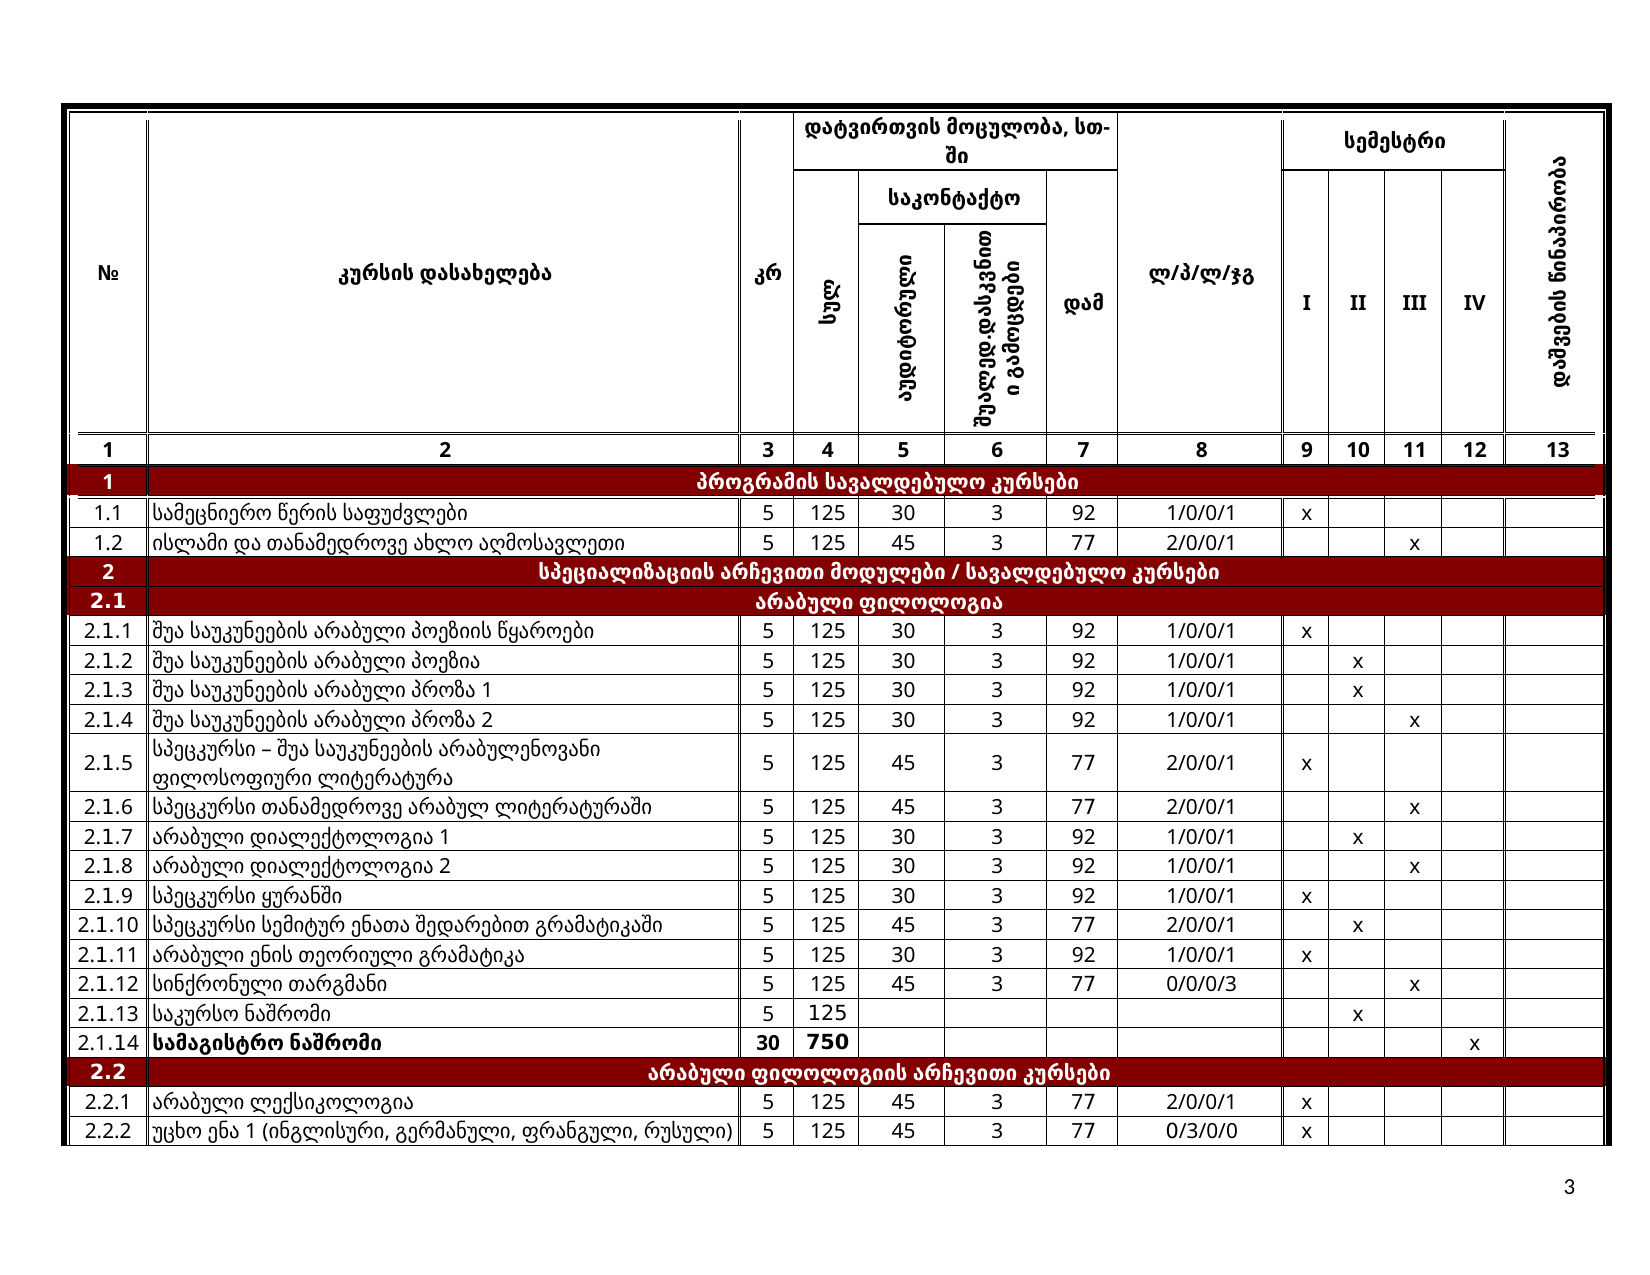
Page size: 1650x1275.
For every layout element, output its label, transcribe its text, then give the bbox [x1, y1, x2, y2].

table_cell 1/0/0/1 [1118, 675, 1281, 704]
table_cell 3 [945, 675, 1046, 704]
table_cell 2 [70, 557, 146, 586]
table_cell 77 [1047, 734, 1117, 791]
table_cell [1385, 910, 1441, 939]
table_cell 7 [1047, 435, 1117, 464]
table_cell [1385, 999, 1441, 1027]
table_cell არაბული დიალექტოლოგია 1 [149, 822, 738, 850]
table_cell [1284, 910, 1328, 939]
table_cell 92 [1047, 499, 1117, 527]
table_cell საკონტაქტო [859, 171, 1046, 222]
table_cell შუა საუკუნეების არაბული პროზა 2 [149, 705, 738, 733]
table_cell 5 [741, 705, 793, 733]
table_cell 125 [794, 734, 858, 791]
table_cell 30 [859, 822, 944, 850]
table_cell [1506, 822, 1603, 850]
table_cell x [1284, 499, 1328, 527]
table_cell [1385, 881, 1441, 909]
table_cell 77 [1047, 1087, 1117, 1116]
table_cell x [1329, 999, 1384, 1027]
table_cell აუდიტორული [859, 225, 944, 432]
table_cell 3 [945, 969, 1046, 998]
table_cell 1/0/0/1 [1118, 616, 1281, 645]
table_cell [1506, 734, 1603, 791]
table_cell 125 [794, 969, 858, 998]
table_header № [70, 113, 147, 432]
table_cell შუა საუკუნეების არაბული პოეზია [149, 646, 738, 674]
table_cell x [1284, 616, 1328, 645]
table_cell [1329, 1028, 1384, 1057]
table_cell 45 [859, 910, 944, 939]
table_header კურსის დასახელება [147, 112, 739, 432]
table_cell 125 [794, 822, 858, 850]
table_cell x [1385, 851, 1441, 880]
table_cell [1442, 705, 1503, 733]
table_cell [1329, 528, 1384, 556]
table_cell [1329, 1087, 1384, 1116]
table_cell 5 [741, 792, 793, 821]
table_cell 2.1.8 [70, 851, 146, 880]
table_cell [1385, 616, 1441, 645]
table_cell 2.2 [70, 1058, 146, 1086]
table_cell 2.2.2 [70, 1117, 146, 1145]
table_cell 30 [859, 881, 944, 909]
table_cell x [1329, 822, 1384, 850]
table_cell 2.1.1 [70, 616, 146, 645]
table_cell სპეცკურსი სემიტურ ენათა შედარებით გრამატიკაში [149, 910, 738, 939]
table_cell 1/0/0/1 [1118, 705, 1281, 733]
table_cell [1284, 999, 1328, 1027]
table_cell [1329, 792, 1384, 821]
table_cell 92 [1047, 881, 1117, 909]
table_cell 3 [945, 1117, 1046, 1145]
table_cell 77 [1047, 528, 1117, 556]
table_cell 3 [945, 940, 1046, 968]
table_cell [1506, 1117, 1603, 1145]
table_cell [1504, 495, 1606, 527]
table_cell 5 [741, 499, 793, 527]
table_cell [945, 1028, 1046, 1057]
table_cell 125 [794, 940, 858, 968]
table_cell 3 [945, 822, 1046, 850]
table_cell 8 [1118, 435, 1281, 464]
table_cell [1506, 792, 1603, 821]
table_cell 1/0/0/1 [1118, 499, 1281, 527]
table_cell 5 [741, 734, 793, 791]
table_cell სპეციალიზაციის არჩევითი მოდულები / სავალდებულო კურსები [149, 557, 1603, 586]
table_cell [1329, 969, 1384, 998]
table_cell [1385, 499, 1441, 527]
table_cell 125 [794, 1087, 858, 1116]
table_cell [1442, 646, 1503, 674]
table_cell საკურსო ნაშრომი [149, 999, 738, 1027]
table_cell [1442, 822, 1503, 850]
table_header ლ/პ/ლ/ჯგ [1118, 113, 1282, 432]
table_cell [1385, 1087, 1441, 1116]
table_cell 3 [945, 792, 1046, 821]
table_header დაშვების წინაპირობა [1504, 112, 1603, 432]
table_cell [1329, 499, 1384, 527]
table_cell 45 [859, 1087, 944, 1116]
table_cell უცხო ენა 1 (ინგლისური, გერმანული, ფრანგული, რუსული) [149, 1117, 738, 1145]
table_cell [1442, 528, 1503, 556]
table_cell [1284, 646, 1328, 674]
table_cell IV [1442, 171, 1503, 432]
table_cell 125 [794, 705, 858, 733]
table_cell [1118, 1028, 1281, 1057]
table_cell 30 [859, 940, 944, 968]
table_cell 3 [945, 705, 1046, 733]
table_cell 1/0/0/1 [1118, 646, 1281, 674]
table_cell [1284, 528, 1328, 556]
table_cell სამეცნიერო წერის საფუძვლები [149, 499, 738, 527]
table_cell 5 [741, 1087, 793, 1116]
table_cell [1442, 940, 1503, 968]
table_cell 1.2 [70, 528, 146, 556]
table_cell 2/0/0/1 [1118, 528, 1281, 556]
table_cell 2.1.5 [70, 734, 146, 791]
table_cell 3 [741, 435, 793, 464]
table_cell 5 [741, 910, 793, 939]
table_cell 125 [794, 499, 858, 527]
table_cell [1329, 851, 1384, 880]
table_cell x [1284, 881, 1328, 909]
table_cell 5 [859, 435, 944, 464]
table_cell 5 [741, 675, 793, 704]
table_cell [1284, 851, 1328, 880]
table_cell [1284, 1028, 1328, 1057]
table_cell შუა საუკუნეების არაბული პოეზიის წყაროები [149, 616, 738, 645]
table_cell 45 [859, 1117, 944, 1145]
table_cell [1442, 881, 1503, 909]
table_cell 2.1.13 [70, 999, 146, 1027]
table_cell 2/0/0/1 [1118, 734, 1281, 791]
table_cell 2.1.2 [70, 646, 146, 674]
table_cell x [1329, 910, 1384, 939]
table_cell 3 [945, 881, 1046, 909]
table_cell 2.1 [70, 587, 146, 615]
table_cell 3 [945, 499, 1046, 527]
table_cell 2.1.14 [70, 1028, 146, 1057]
table_cell 30 [859, 705, 944, 733]
table_cell 2.1.3 [70, 675, 146, 704]
table_cell [1442, 792, 1503, 821]
table_cell [859, 999, 944, 1027]
table_cell [1506, 969, 1603, 998]
table_cell 2.1.4 [70, 705, 146, 733]
table_cell [1284, 675, 1328, 704]
table_cell 92 [1047, 705, 1117, 733]
table_cell დამ [1047, 171, 1117, 432]
table_cell x [1385, 969, 1441, 998]
table_cell [1506, 646, 1603, 674]
table_cell 2/0/0/1 [1118, 910, 1281, 939]
table_cell 2.2.1 [70, 1087, 146, 1116]
table_cell x [1329, 646, 1384, 674]
table_cell [1329, 940, 1384, 968]
table_cell შუალედ.დასკვნითი გამოცდები [945, 225, 1046, 432]
table_cell 30 [859, 646, 944, 674]
table_cell [1442, 616, 1503, 645]
table_cell 125 [794, 881, 858, 909]
table_cell 5 [741, 851, 793, 880]
table_cell 77 [1047, 792, 1117, 821]
table_cell 2.1.6 [70, 792, 146, 821]
table_cell [1506, 1028, 1603, 1057]
table_cell 2.1.9 [70, 881, 146, 909]
table_header სემესტრი [1282, 112, 1504, 169]
table_cell 30 [859, 616, 944, 645]
table_header კრ [740, 113, 793, 432]
table_cell 45 [859, 528, 944, 556]
table_cell [1442, 1087, 1503, 1116]
table_cell 5 [741, 822, 793, 850]
table_cell 125 [794, 999, 858, 1027]
table_cell 45 [859, 969, 944, 998]
table_cell 3 [945, 910, 1046, 939]
table_cell 12 [1442, 435, 1503, 464]
table_cell 2.1.11 [70, 940, 146, 968]
table_cell 1 [67, 464, 147, 495]
table_cell 13 [1504, 432, 1606, 464]
table_cell [1385, 646, 1441, 674]
table_cell [1506, 881, 1603, 909]
table_cell [1506, 940, 1603, 968]
table_cell 92 [1047, 675, 1117, 704]
table_cell 2/0/0/1 [1118, 1087, 1281, 1116]
table_cell II [1329, 171, 1384, 432]
table_cell [1506, 999, 1603, 1027]
table_cell არაბული ლექსიკოლოგია [149, 1087, 738, 1116]
table_cell 3 [945, 616, 1046, 645]
table_cell x [1385, 705, 1441, 733]
table_cell [1118, 999, 1281, 1027]
table_cell 11 [1385, 435, 1441, 464]
table_cell III [1385, 171, 1441, 432]
table_cell [1329, 705, 1384, 733]
table_cell სამაგისტრო ნაშრომი [149, 1028, 738, 1057]
table_cell 5 [741, 999, 793, 1027]
table_cell [1329, 881, 1384, 909]
table_cell 1/0/0/1 [1118, 881, 1281, 909]
table_cell 77 [1047, 969, 1117, 998]
table_cell 45 [859, 792, 944, 821]
table_cell 77 [1047, 1117, 1117, 1145]
table_cell 750 [794, 1028, 858, 1057]
table_cell 9 [1284, 435, 1328, 464]
table_cell 77 [1047, 910, 1117, 939]
table_cell x [1329, 675, 1384, 704]
table_cell x [1385, 528, 1441, 556]
table_cell 125 [794, 1117, 858, 1145]
table_cell 125 [794, 792, 858, 821]
table_cell I [1284, 171, 1328, 432]
table_cell [1506, 616, 1603, 645]
table_cell 92 [1047, 851, 1117, 880]
table_cell [1284, 969, 1328, 998]
table_cell 2.1.10 [70, 910, 146, 939]
table_cell [1385, 1028, 1441, 1057]
table_cell [1506, 675, 1603, 704]
table_cell 3 [945, 851, 1046, 880]
table_cell 0/0/0/3 [1118, 969, 1281, 998]
table_cell [1442, 499, 1503, 527]
table_cell x [1284, 940, 1328, 968]
table_header დატვირთვის მოცულობა, სთ-ში [794, 113, 1117, 169]
table_cell [1329, 734, 1384, 791]
table_cell 5 [741, 940, 793, 968]
table_cell 92 [1047, 646, 1117, 674]
table_cell [1442, 969, 1503, 998]
table_cell 2/0/0/1 [1118, 792, 1281, 821]
table_cell 5 [741, 1117, 793, 1145]
table_cell [1047, 999, 1117, 1027]
table_cell 30 [859, 675, 944, 704]
table_cell [945, 999, 1046, 1027]
table_cell [1385, 940, 1441, 968]
table_cell [1442, 734, 1503, 791]
table_cell [1329, 616, 1384, 645]
table_cell 1/0/0/1 [1118, 822, 1281, 850]
table_cell 1/0/0/1 [1118, 851, 1281, 880]
table_cell 92 [1047, 940, 1117, 968]
table_cell 0/3/0/0 [1118, 1117, 1281, 1145]
table_cell 2.1.12 [70, 969, 146, 998]
table_cell არაბული ფილოლოგიის არჩევითი კურსები [149, 1058, 1603, 1086]
table_cell [1385, 734, 1441, 791]
table_cell 1.1 [67, 495, 147, 527]
table_cell 3 [945, 734, 1046, 791]
table_cell 92 [1047, 616, 1117, 645]
table_cell სინქრონული თარგმანი [149, 969, 738, 998]
table_cell 5 [741, 881, 793, 909]
table_cell 30 [741, 1028, 793, 1057]
table_cell [1506, 528, 1603, 556]
table_cell [1329, 1117, 1384, 1145]
table_cell 4 [794, 435, 858, 464]
table_cell x [1284, 1117, 1328, 1145]
table_cell 30 [859, 851, 944, 880]
table_cell [1385, 1117, 1441, 1145]
table_cell [1506, 1087, 1603, 1116]
table_cell 2 [149, 435, 738, 464]
table_cell [1284, 822, 1328, 850]
table_cell არაბული ენის თეორიული გრამატიკა [149, 940, 738, 968]
table_cell 125 [794, 675, 858, 704]
table_cell არაბული დიალექტოლოგია 2 [149, 851, 738, 880]
table_cell 125 [794, 616, 858, 645]
table_cell სპეცკურსი თანამედროვე არაბულ ლიტერატურაში [149, 792, 738, 821]
table_cell 30 [859, 499, 944, 527]
table_cell შუა საუკუნეების არაბული პროზა 1 [149, 675, 738, 704]
table_cell [1442, 851, 1503, 880]
table_cell 10 [1329, 435, 1384, 464]
table_cell [1385, 675, 1441, 704]
table_cell [1385, 822, 1441, 850]
table_cell [1506, 910, 1603, 939]
table_cell 5 [741, 969, 793, 998]
table_cell x [1385, 792, 1441, 821]
table_cell [1442, 999, 1503, 1027]
table_cell [1506, 705, 1603, 733]
table_cell 125 [794, 646, 858, 674]
table_cell 3 [945, 646, 1046, 674]
table_cell [859, 1028, 944, 1057]
table_cell [1442, 910, 1503, 939]
table_cell [1506, 851, 1603, 880]
table_cell x [1284, 1087, 1328, 1116]
table_cell 6 [945, 435, 1046, 464]
table_cell 92 [1047, 822, 1117, 850]
table_cell x [1284, 734, 1328, 791]
table_cell 125 [794, 910, 858, 939]
table_cell 5 [741, 646, 793, 674]
table_cell პროგრამის სავალდებულო კურსები [149, 464, 1606, 495]
table_cell 3 [945, 1087, 1046, 1116]
table_cell 3 [945, 528, 1046, 556]
table_cell 1/0/0/1 [1118, 940, 1281, 968]
table_cell [1284, 792, 1328, 821]
table_cell x [1442, 1028, 1503, 1057]
table_cell სპეცკურსი ყურანში [149, 881, 738, 909]
table_cell სულ [794, 171, 858, 432]
table_cell [1047, 1028, 1117, 1057]
table_cell 125 [794, 851, 858, 880]
table_cell 5 [741, 616, 793, 645]
table_cell [1442, 675, 1503, 704]
table_cell [1284, 705, 1328, 733]
table_cell 1 [67, 432, 147, 464]
table_cell სპეცკურსი – შუა საუკუნეების არაბულენოვანი ფილოსოფიური ლიტერატურა [149, 734, 738, 791]
table_cell 2.1.7 [70, 822, 146, 850]
table_cell 5 [741, 528, 793, 556]
table_cell 45 [859, 734, 944, 791]
table_cell არაბული ფილოლოგია [149, 587, 1603, 615]
table_cell ისლამი და თანამედროვე ახლო აღმოსავლეთი [149, 528, 738, 556]
table_cell [1442, 1117, 1503, 1145]
table_cell 125 [794, 528, 858, 556]
